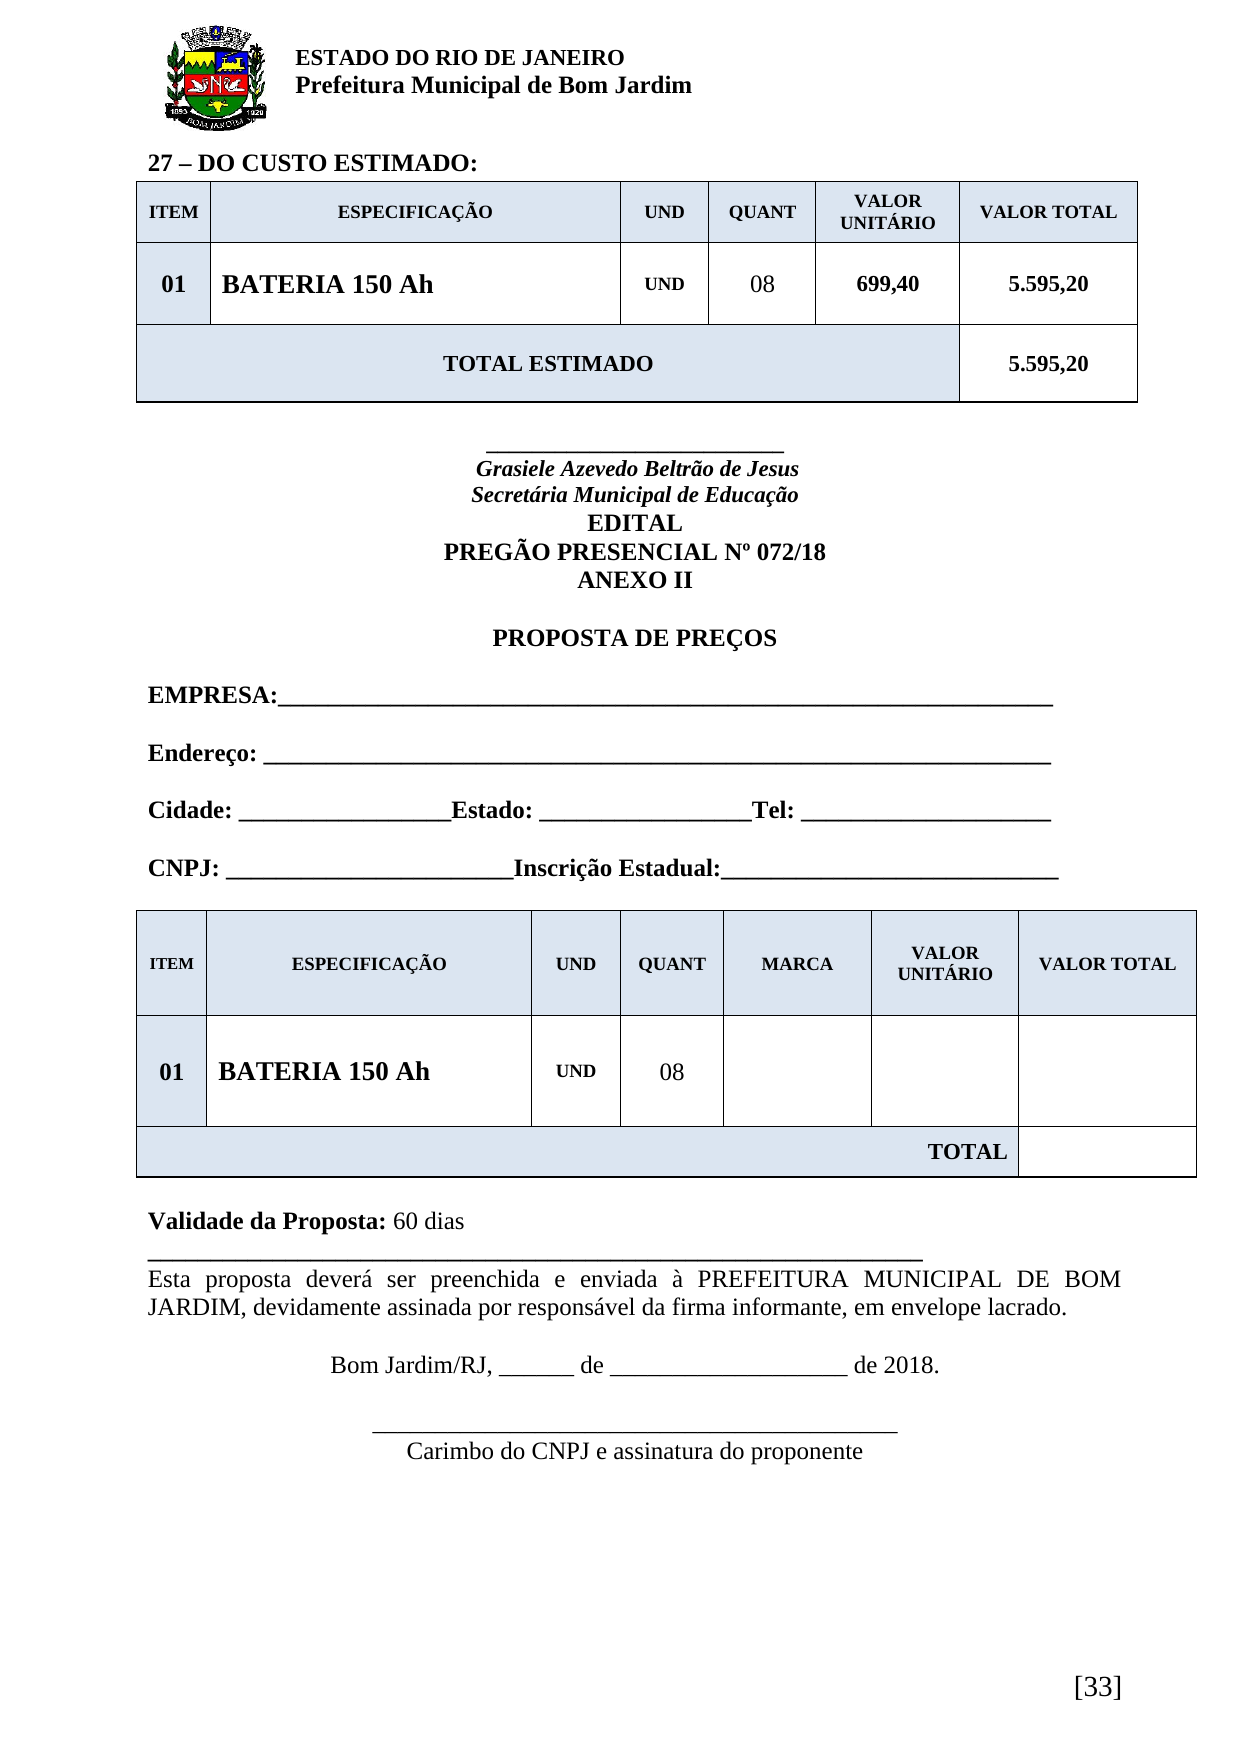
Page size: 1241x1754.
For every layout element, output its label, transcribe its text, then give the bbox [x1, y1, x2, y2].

table_cell TOTAL ESTIMADO [137, 325, 959, 401]
table_cell 5.595,20 [960, 325, 1137, 401]
table_cell [724, 1016, 871, 1126]
table_cell 08 [621, 1016, 723, 1126]
text Cidade: _________________Estado: _________________Tel: ____________________ [148, 795, 1122, 824]
table_cell 5.595,20 [960, 243, 1137, 324]
text PREGÃO PRESENCIAL Nº 072/18 [148, 537, 1122, 565]
table_header ESPECIFICAÇÃO [211, 182, 620, 242]
subtitle EMPRESA:______________________________________________________________ [148, 680, 1122, 709]
table_cell BATERIA 150 Ah [211, 243, 620, 324]
text Carimbo do CNPJ e assinatura do proponente [148, 1436, 1122, 1465]
table_cell [872, 1016, 1018, 1126]
text PROPOSTA DE PREÇOS [148, 623, 1122, 652]
table_cell 699,40 [816, 243, 959, 324]
text Bom Jardim/RJ, ______ de ___________________ de 2018. [148, 1350, 1122, 1379]
text 27 – DO CUSTO ESTIMADO: [148, 148, 1122, 176]
text CNPJ: _______________________Inscrição Estadual:___________________________ [148, 853, 1122, 882]
table_cell [1019, 1127, 1196, 1176]
text EDITAL [148, 508, 1122, 537]
table_cell 01 [137, 243, 210, 324]
table_header VALOR TOTAL [960, 182, 1137, 242]
table_header MARCA [724, 911, 871, 1015]
table_header ITEM [137, 182, 210, 242]
text Esta proposta deverá ser preenchida e enviada à PREFEITURA MUNICIPAL DE BOM JARDIM, devidamente assinada por responsável da firma informante, em envelope lacrado. [148, 1264, 1122, 1321]
text ANEXO II [148, 565, 1122, 594]
table_header ITEM [137, 911, 206, 1015]
text __________________________________________ [148, 1407, 1122, 1436]
table_header QUANT [709, 182, 815, 242]
picture [162, 23, 268, 133]
text Grasiele Azevedo Beltrão de Jesus [148, 455, 1122, 481]
text Endereço: _______________________________________________________________ [148, 738, 1122, 767]
text Validade da Proposta: 60 dias [148, 1206, 1122, 1235]
table_header UND [621, 182, 708, 242]
text ______________________________________________________________ [148, 1235, 1122, 1264]
table_header QUANT [621, 911, 723, 1015]
table_cell BATERIA 150 Ah [207, 1016, 531, 1126]
table_header VALOR UNITÁRIO [872, 911, 1018, 1015]
table_header UND [532, 911, 620, 1015]
table_cell 01 [137, 1016, 206, 1126]
table_cell TOTAL [137, 1127, 1018, 1176]
table_header VALOR UNITÁRIO [816, 182, 959, 242]
table_cell UND [621, 243, 708, 324]
table_header ESPECIFICAÇÃO [207, 911, 531, 1015]
text Secretária Municipal de Educação [148, 481, 1122, 508]
table_cell 08 [709, 243, 815, 324]
table_cell UND [532, 1016, 620, 1126]
text __________________________ [148, 429, 1122, 455]
table_header VALOR TOTAL [1019, 911, 1196, 1015]
table_cell [1019, 1016, 1196, 1126]
